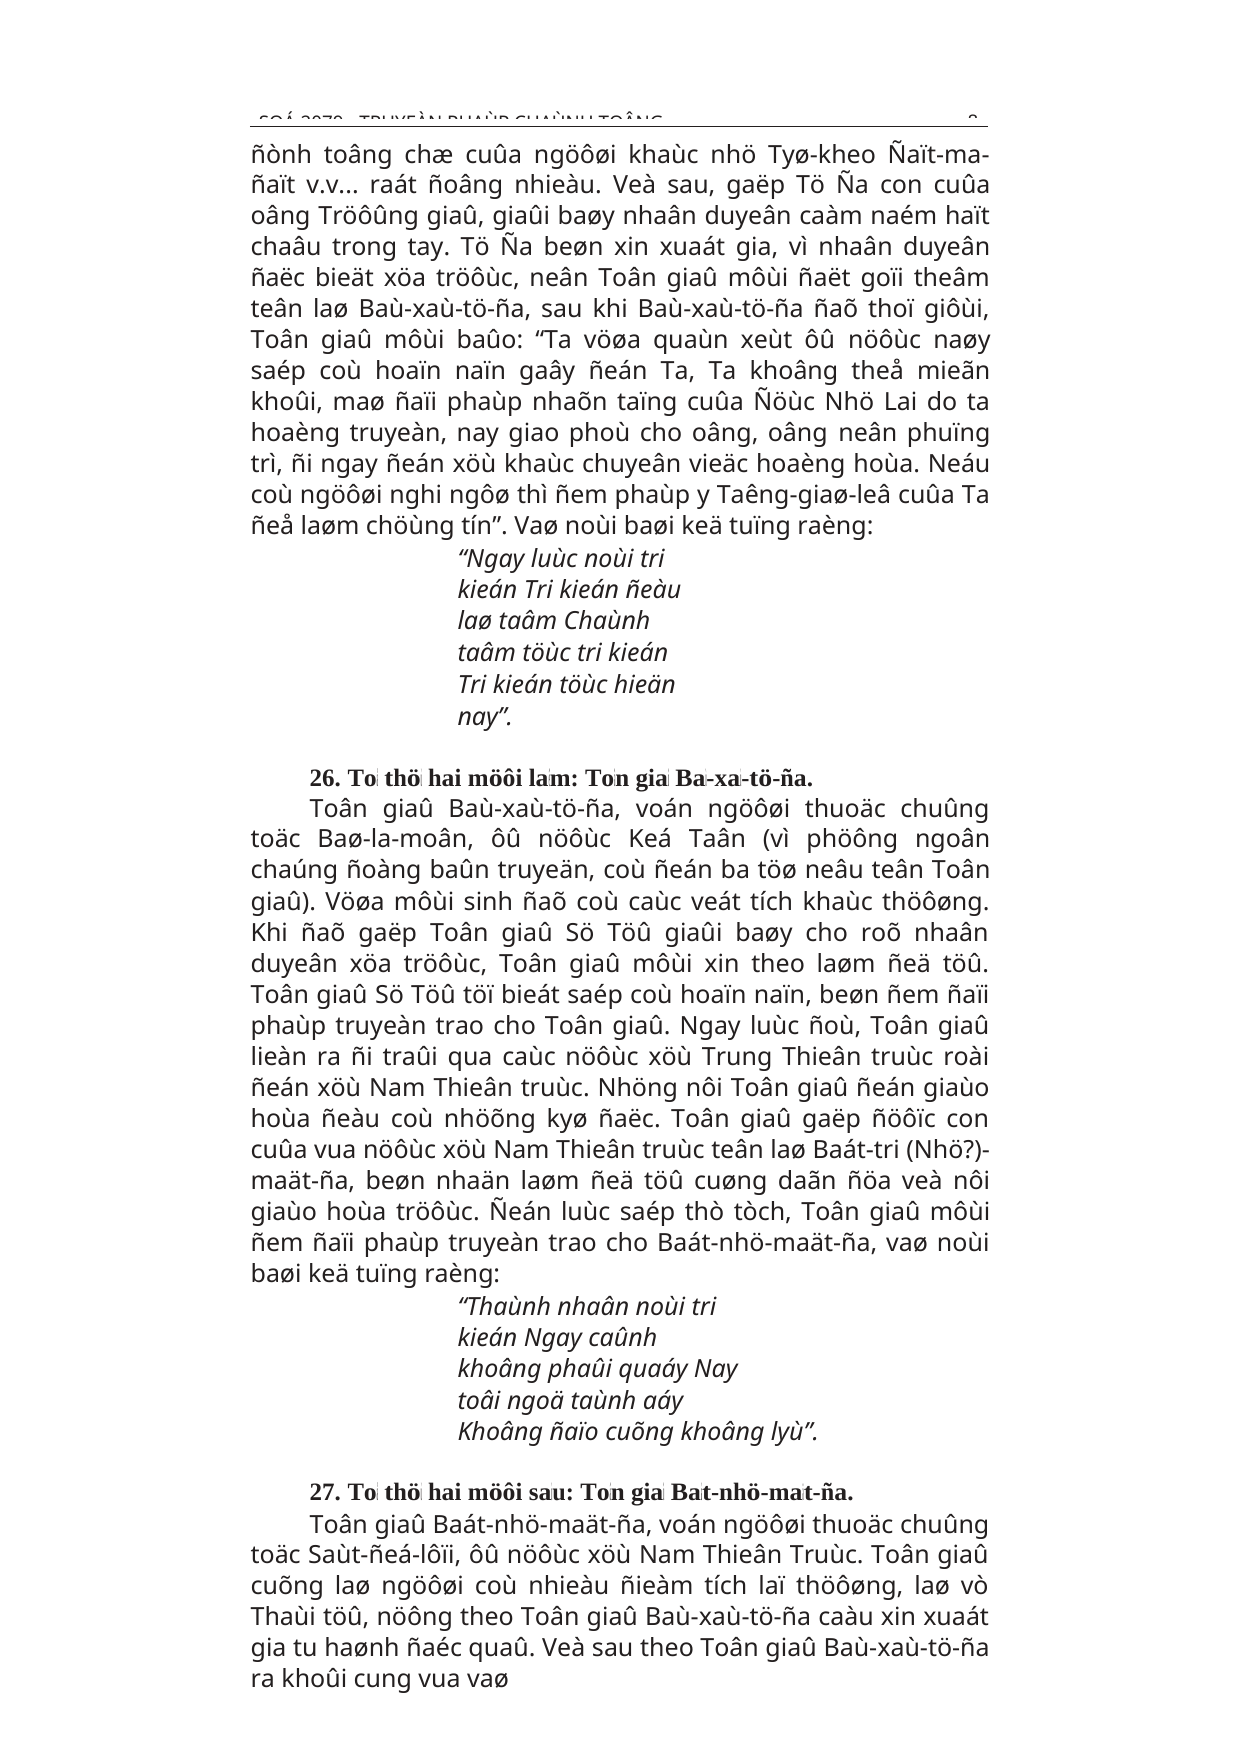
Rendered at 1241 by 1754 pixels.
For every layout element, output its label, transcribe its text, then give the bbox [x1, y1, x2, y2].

text Toân giaû Baát-nhö-maät-ña, voán ngöôøi thuoäc chuûng toäc Saùt-ñeá-lôïi, ôû nöôùc xöù Nam Thieân Truùc. Toân giaû cuõng laø ngöôøi coù nhieàu ñieàm tích laï thöôøng, laø vò Thaùi töû, nöông theo Toân giaû Baù-xaù-tö-ña caàu xin xuaát gia tu haønh ñaéc quaû. Veà sau theo Toân giaû Baù-xaù-tö-ña ra khoûi cung vua vaø [250, 1508, 990, 1694]
subtitle Toå thöù hai möôi laêm: Toân giaû Baù-xaù-tö-ña. [309, 763, 1092, 792]
text Toân giaû Baù-xaù-tö-ña, voán ngöôøi thuoäc chuûng toäc Baø-la-moân, ôû nöôùc Keá Taân (vì phöông ngoân chaúng ñoàng baûn truyeän, coù ñeán ba töø neâu teân Toân giaû). Vöøa môùi sinh ñaõ coù caùc veát tích khaùc thöôøng. Khi ñaõ gaëp Toân giaû Sö Töû giaûi baøy cho roõ nhaân duyeân xöa tröôùc, Toân giaû môùi xin theo laøm ñeä töû. Toân giaû Sö Töû töï bieát saép coù hoaïn naïn, beøn ñem ñaïi phaùp truyeàn trao cho Toân giaû. Ngay luùc ñoù, Toân giaû lieàn ra ñi traûi qua caùc nöôùc xöù Trung Thieân truùc roài ñeán xöù Nam Thieân truùc. Nhöng nôi Toân giaû ñeán giaùo hoùa ñeàu coù nhöõng kyø ñaëc. Toân giaû gaëp ñöôïc con cuûa vua nöôùc xöù Nam Thieân truùc teân laø Baát-tri (Nhö?)-maät-ña, beøn nhaän laøm ñeä töû cuøng daãn ñöa veà nôi giaùo hoùa tröôùc. Ñeán luùc saép thò tòch, Toân giaû môùi ñem ñaïi phaùp truyeàn trao cho Baát-nhö-maät-ña, vaø noùi baøi keä tuïng raèng: [250, 793, 990, 1290]
text Khoâng ñaïo cuõng khoâng lyù”. [457, 1417, 1092, 1447]
subtitle Toå thöù hai möôi saùu: Toân giaû Baát-nhö-maät-ña. [309, 1478, 1092, 1506]
text “Ngay luùc noùi tri kieán Tri kieán ñeàu laø taâm Chaùnh taâm töùc tri kieán Tri kieán töùc hieän nay”. [457, 542, 691, 732]
text “Thaùnh nhaân noùi tri kieán Ngay caûnh khoâng phaûi quaáy Nay toâi ngoä taùnh aáy [457, 1290, 745, 1417]
text ñònh toâng chæ cuûa ngöôøi khaùc nhö Tyø-kheo Ñaït-ma-ñaït v.v... raát ñoâng nhieàu. Veà sau, gaëp Tö Ña con cuûa oâng Tröôûng giaû, giaûi baøy nhaân duyeân caàm naém haït chaâu trong tay. Tö Ña beøn xin xuaát gia, vì nhaân duyeân ñaëc bieät xöa tröôùc, neân Toân giaû môùi ñaët goïi theâm teân laø Baù-xaù-tö-ña, sau khi Baù-xaù-tö-ña ñaõ thoï giôùi, Toân giaû môùi baûo: “Ta vöøa quaùn xeùt ôû nöôùc naøy saép coù hoaïn naïn gaây ñeán Ta, Ta khoâng theå mieãn khoûi, maø ñaïi phaùp nhaõn taïng cuûa Ñöùc Nhö Lai do ta hoaèng truyeàn, nay giao phoù cho oâng, oâng neân phuïng trì, ñi ngay ñeán xöù khaùc chuyeân vieäc hoaèng hoùa. Neáu coù ngöôøi nghi ngôø thì ñem phaùp y Taêng-giaø-leâ cuûa Ta ñeå laøm chöùng tín”. Vaø noùi baøi keä tuïng raèng: [250, 138, 990, 542]
